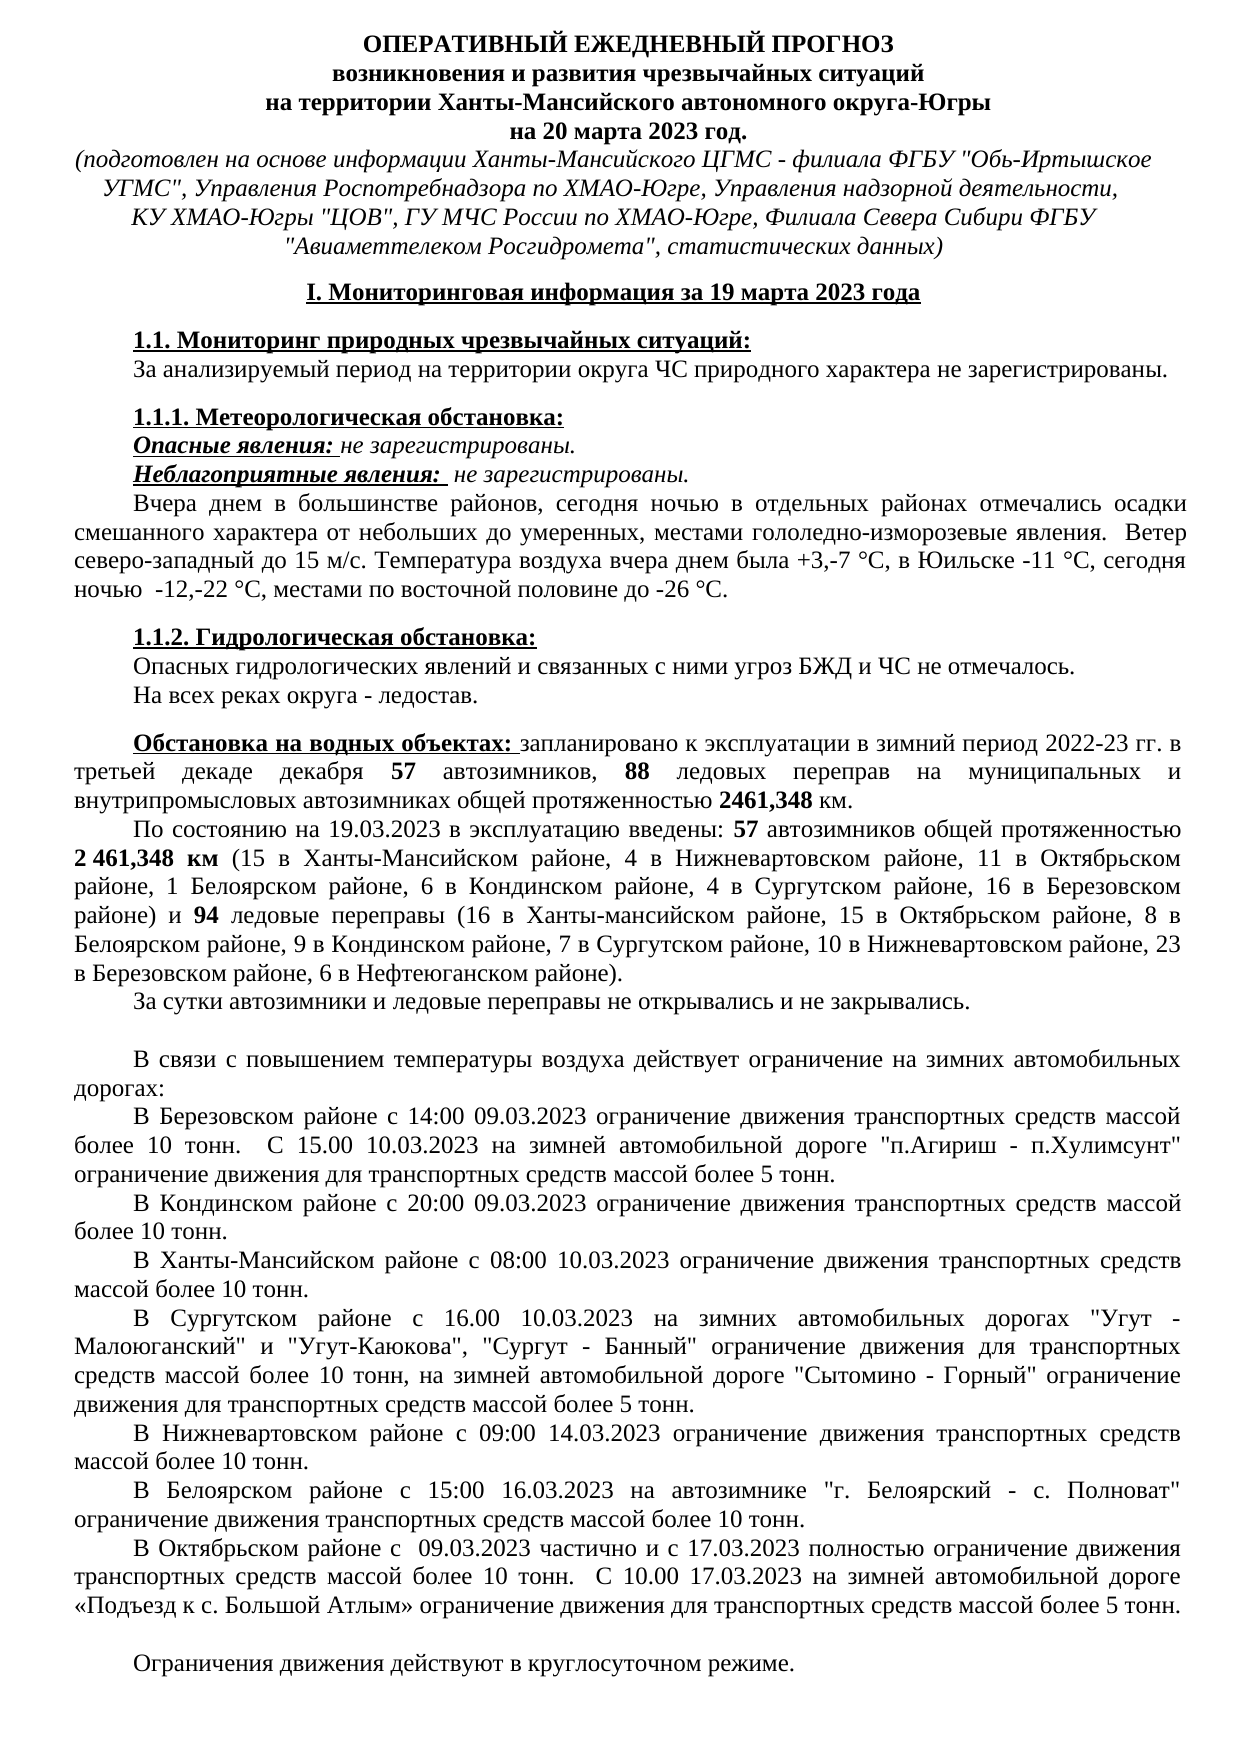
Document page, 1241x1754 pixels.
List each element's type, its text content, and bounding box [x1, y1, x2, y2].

text В связи с повышением температуры воздуха действует ограничение на зимних автомобильных дорогах: [74, 1044, 1182, 1101]
text ОПЕРАТИВНЫЙ ЕЖЕДНЕВНЫЙ ПРОГНОЗ [74, 29, 1153, 58]
text Обстановка на водных объектах: запланировано к эксплуатации в зимний период 2022-23 гг. в третьей декаде декабря 57 автозимников, 88 ледовых переправ на муниципальных и внутрипромысловых автозимниках общей протяженностью 2461,348 км. [74, 728, 1182, 814]
text Ограничения движения действуют в круглосуточном режиме. [74, 1648, 1182, 1676]
text возникновения и развития чрезвычайных ситуаций [74, 58, 1153, 87]
text 1.1.1. Метеорологическая обстановка: [74, 402, 1187, 431]
text В Сургутском районе с 16.00 10.03.2023 на зимних автомобильных дорогах "Угут - Малоюганский" и "Угут-Каюкова", "Сургут - Банный" ограничение движения для транспортных средств массой более 10 тонн, на зимней автомобильной дороге "Сытомино - Горный" ограничение движения для транспортных средств массой более 5 тонн. [74, 1303, 1182, 1418]
text 1.1. Мониторинг природных чрезвычайных ситуаций: [74, 325, 1153, 354]
text В Кондинском районе с 20:00 09.03.2023 ограничение движения транспортных средств массой более 10 тонн. [74, 1188, 1182, 1245]
text В Октябрьском районе с 09.03.2023 частично и с 17.03.2023 полностью ограничение движения транспортных средств массой более 10 тонн. С 10.00 17.03.2023 на зимней автомобильной дороге «Подъезд к с. Большой Атлым» ограничение движения для транспортных средств массой более 5 тонн. [74, 1533, 1182, 1619]
text Опасные явления: не зарегистрированы. [74, 431, 1182, 459]
text По состоянию на 19.03.2023 в эксплуатацию введены: 57 автозимников общей протяженностью 2 461,348 км (15 в Ханты-Мансийском районе, 4 в Нижневартовском районе, 11 в Октябрьском районе, 1 Белоярском районе, 6 в Кондинском районе, 4 в Сургутском районе, 16 в Березовском районе) и 94 ледовые переправы (16 в Ханты-мансийском районе, 15 в Октябрьском районе, 8 в Белоярском районе, 9 в Кондинском районе, 7 в Сургутском районе, 10 в Нижневартовском районе, 23 в Березовском районе, 6 в Нефтеюганском районе). [74, 814, 1182, 986]
text В Березовском районе с 14:00 09.03.2023 ограничение движения транспортных средств массой более 10 тонн. С 15.00 10.03.2023 на зимней автомобильной дороге "п.Агириш - п.Хулимсунт" ограничение движения для транспортных средств массой более 5 тонн. [74, 1101, 1182, 1188]
text Неблагоприятные явления: не зарегистрированы. [74, 459, 1182, 488]
text За анализируемый период на территории округа ЧС природного характера не зарегистрированы. [74, 354, 1182, 383]
text За сутки автозимники и ледовые переправы не открывались и не закрывались. [74, 986, 1182, 1015]
text на территории Ханты-Мансийского автономного округа-Югры [74, 87, 1153, 116]
text на 20 марта 2023 год. [74, 116, 1153, 144]
text В Белоярском районе с 15:00 16.03.2023 на автозимнике "г. Белоярский - с. Полноват" ограничение движения транспортных средств массой более 10 тонн. [74, 1475, 1182, 1533]
text (подготовлен на основе информации Ханты-Мансийского ЦГМС - филиала ФГБУ "Обь-Иртышское УГМС", Управления Роспотребнадзора по ХМАО-Югре, Управления надзорной деятельности, КУ ХМАО-Югры "ЦОВ", ГУ МЧС России по ХМАО-Югре, Филиала Севера Сибири ФГБУ "Авиаметтелеком Росгидромета", статистических данных) [74, 144, 1153, 259]
text 1.1.2. Гидрологическая обстановка: [74, 622, 1188, 651]
text В Ханты-Мансийском районе с 08:00 10.03.2023 ограничение движения транспортных средств массой более 10 тонн. [74, 1245, 1182, 1303]
text I. Мониторинговая информация за 19 марта 2023 года [74, 279, 1153, 306]
text В Нижневартовском районе с 09:00 14.03.2023 ограничение движения транспортных средств массой более 10 тонн. [74, 1418, 1182, 1475]
text Вчера днем в большинстве районов, сегодня ночью в отдельных районах отмечались осадки смешанного характера от небольших до умеренных, местами гололедно-изморозевые явления. Ветер северо-западный до 15 м/с. Температура воздуха вчера днем была +3,-7 °С, в Юильске -11 °С, сегодня ночью -12,-22 °С, местами по восточной половине до -26 °С. [74, 488, 1188, 603]
text Опасных гидрологических явлений и связанных с ними угроз БЖД и ЧС не отмечалось. [74, 651, 1182, 680]
text На всех реках округа - ледостав. [74, 680, 1182, 708]
